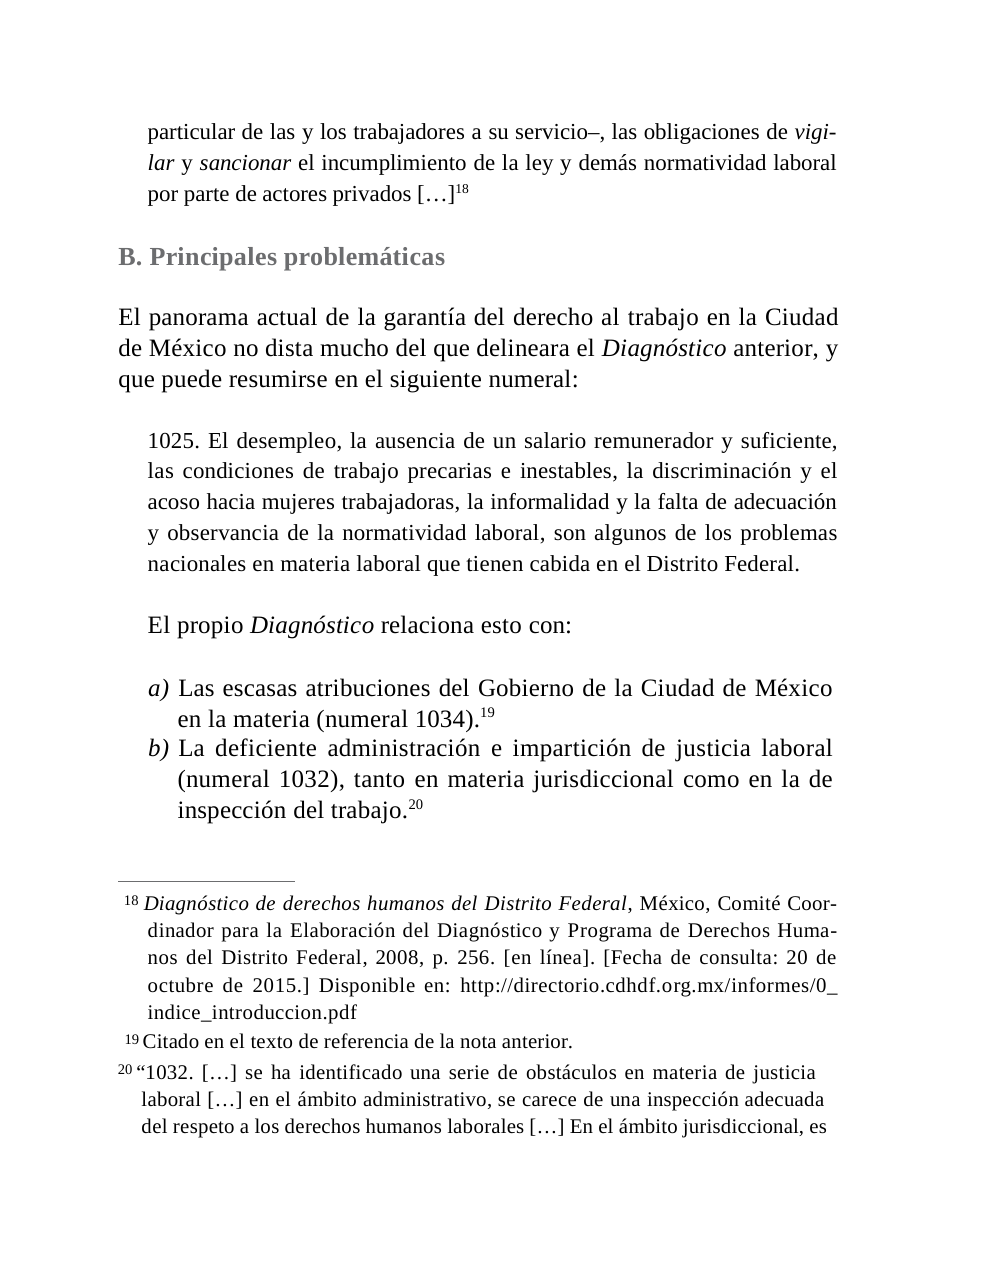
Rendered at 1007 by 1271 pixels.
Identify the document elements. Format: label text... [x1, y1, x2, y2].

text El propio Diagnóstico relaciona esto con: [147, 610, 578, 639]
text El panorama actual de la garantía del derecho al trabajo en la Ciudad de México no dista mucho del que delineara el Diagnóstico anterior, y que puede resumirse en el siguiente numeral: [118, 302, 838, 393]
text (numeral 1032), tanto en materia jurisdiccional como en la de inspección del trabajo.20 [177, 764, 838, 824]
text 20 “1032. […] se ha identificado una serie de obstáculos en materia de justicia laboral […] en el ámbito administrativo, se carece de una inspección adecuada [118, 1060, 837, 1111]
text 1025. El desempleo, la ausencia de un salario remunerador y suficiente, las condiciones de trabajo precarias e inestables, la discriminación y el acoso hacia mujeres trabajadoras, la informalidad y la falta de adecuación y observancia de la normatividad laboral, son algunos de los problemas nacionales en materia laboral que tienen cabida en el Distrito Federal. [147, 427, 837, 576]
text a) Las escasas atribuciones del Gobierno de la Ciudad de México en la materia (numeral 1034).19 [148, 673, 838, 733]
text b) La deficiente administración e impartición de justicia laboral [148, 735, 838, 762]
text 18 Diagnóstico de derechos humanos del Distrito Federal, México, Comité Coor- dinador para la Elaboración del Diagnóstico y Programa de Derechos Huma- nos del Distrito Federal, 2008, p. 256. [en línea]. [Fecha de consulta: 20 de octubre de 2015.] Disponible en: http://directorio.cdhdf.org.mx/informes/0_ indice_introduccion.pdf [124, 891, 837, 1024]
text B. Principales problemáticas [118, 241, 451, 271]
text del respeto a los derechos humanos laborales […] En el ámbito jurisdiccional, es [141, 1114, 892, 1137]
text particular de las y los trabajadores a su servicio–, las obligaciones de vigi- lar y sancionar el incumplimiento de la ley y demás normatividad laboral por parte de actores privados […]18 [147, 118, 837, 207]
text 19 Citado en el texto de referencia de la nota anterior. [124, 1029, 582, 1052]
